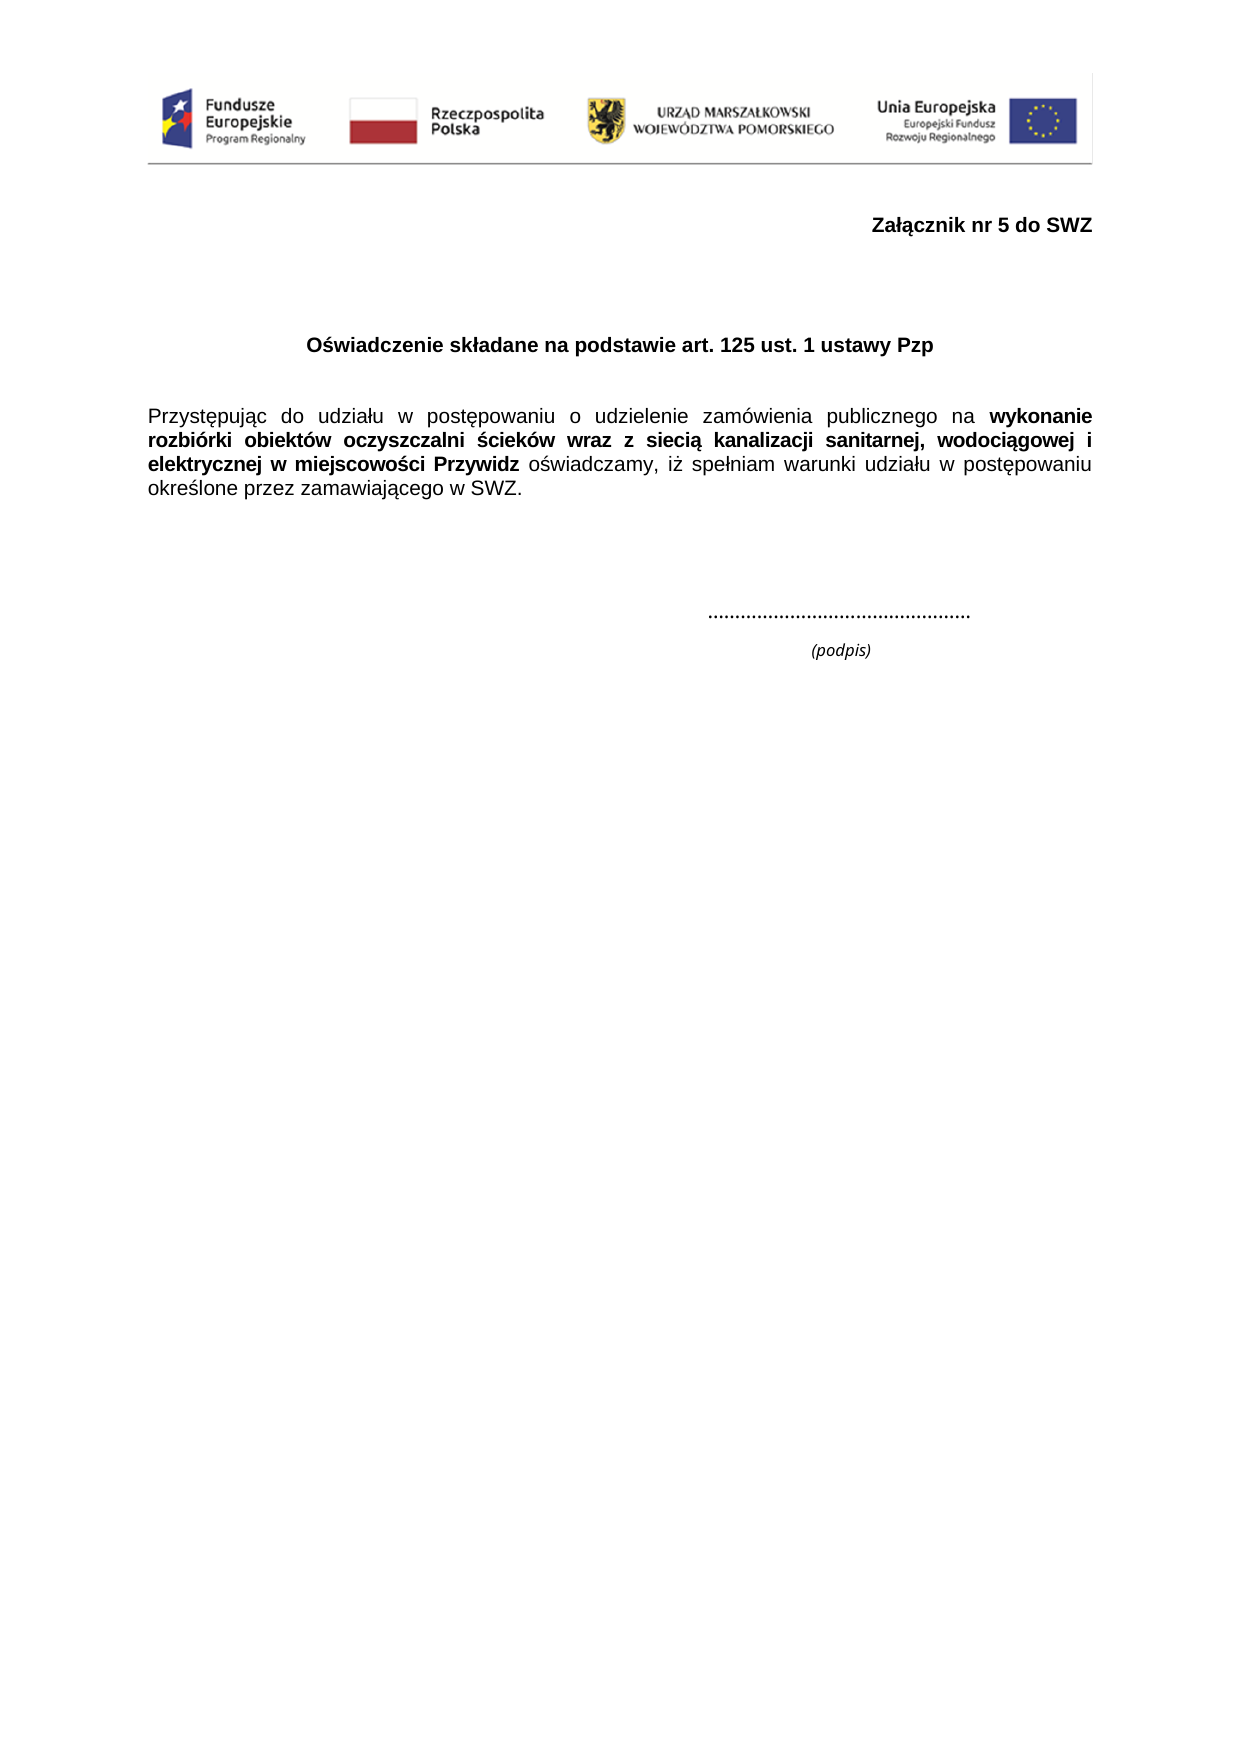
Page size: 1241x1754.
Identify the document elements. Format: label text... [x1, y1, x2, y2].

text (podpis) [738, 638, 1093, 661]
text ………………………………………… [148, 596, 1093, 624]
text Przystępując do udziału w postępowaniu o udzielenie zamówienia publicznego na wykonanie rozbiórki obiektów oczyszczalni ścieków wraz z siecią kanalizacji sanitarnej, wodociągowej i elektrycznej w miejscowości Przywidz oświadczamy, iż spełniam warunki udziału w postępowaniu określone przez zamawiającego w SWZ. [148, 404, 1093, 500]
text Załącznik nr 5 do SWZ [148, 213, 1093, 237]
picture [147, 73, 1093, 165]
text Oświadczenie składane na podstawie art. 125 ust. 1 ustawy Pzp [148, 332, 1093, 356]
